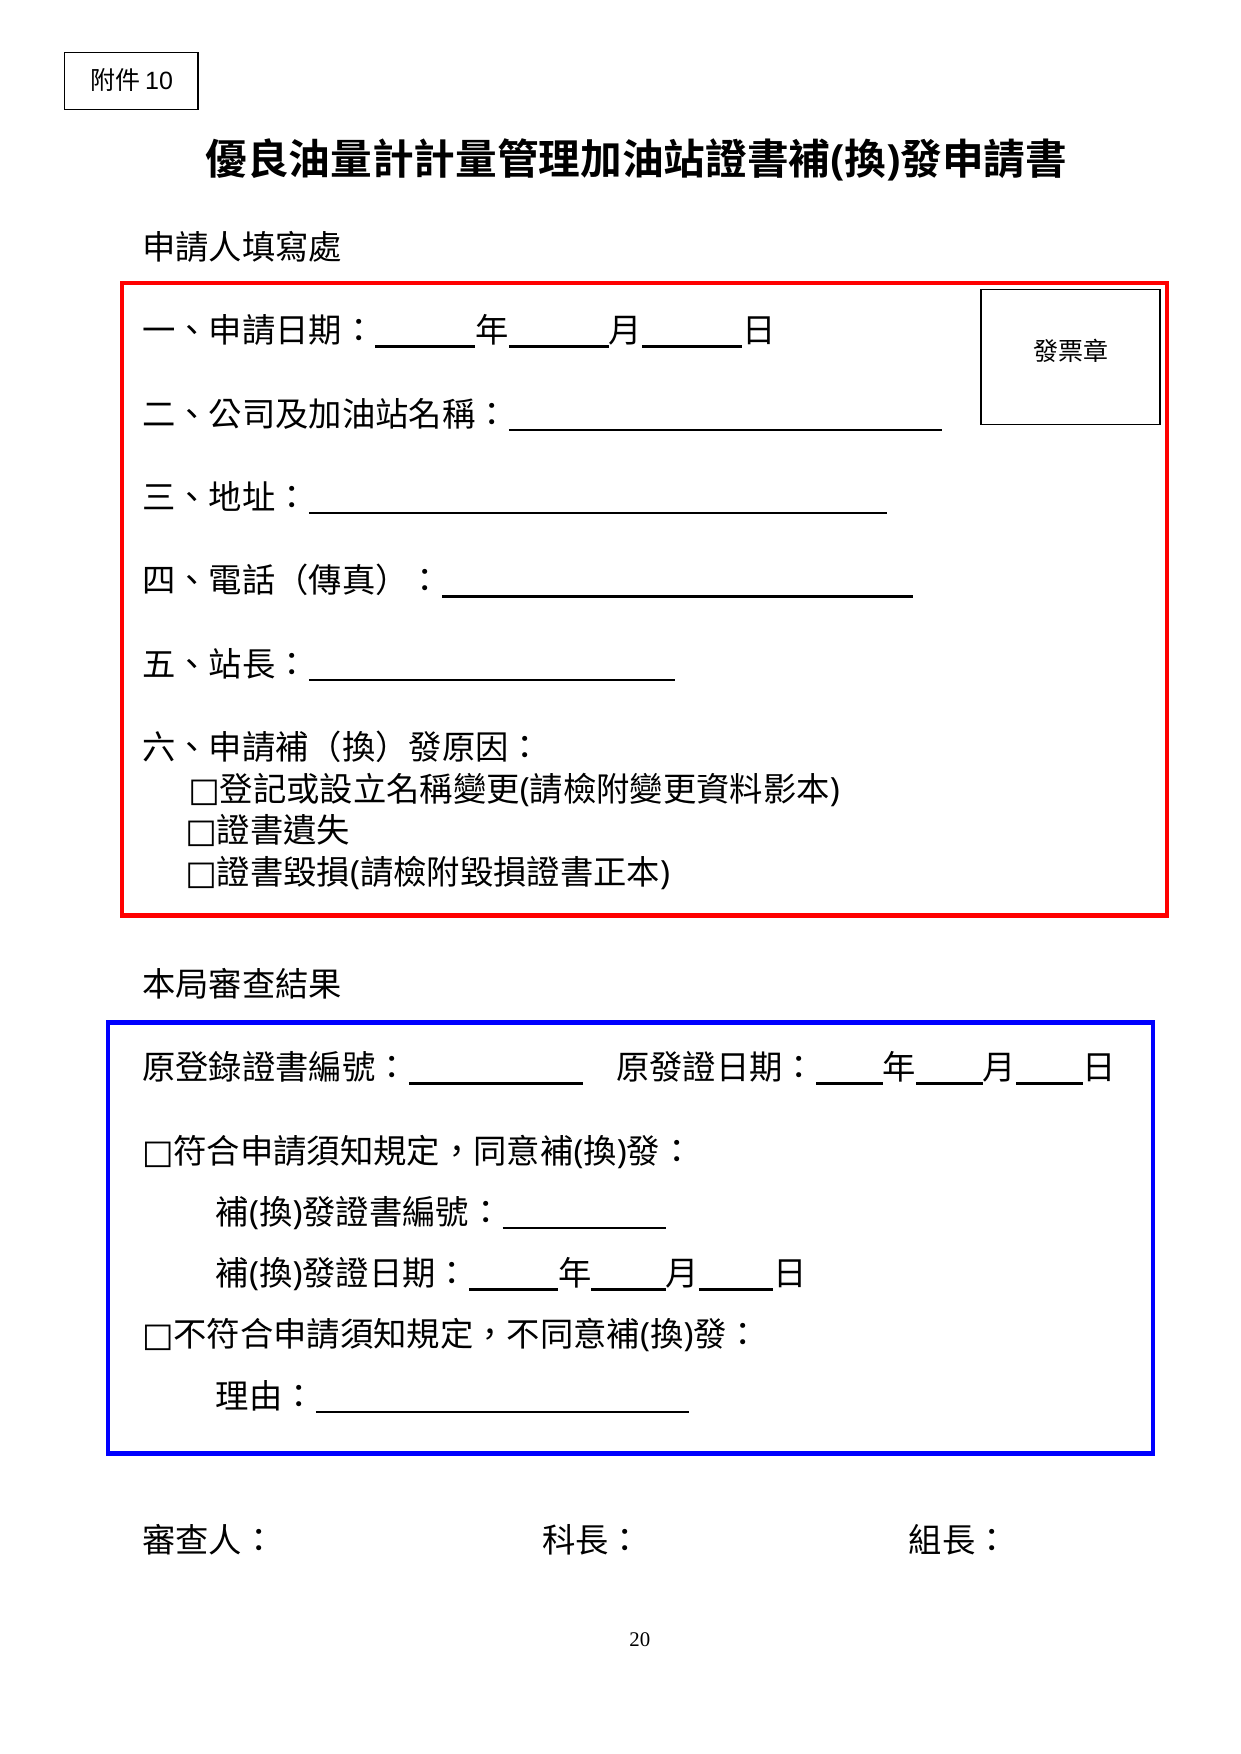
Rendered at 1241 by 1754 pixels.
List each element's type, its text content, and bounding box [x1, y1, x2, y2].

text 理由： [216, 1375, 1137, 1416]
text 五、站長： [142, 643, 1137, 684]
text 審查人： 科長： 組長： [142, 1519, 1137, 1561]
text □符合申請須知規定，同意補(換)發： [142, 1130, 1137, 1171]
text □不符合申請須知規定，不同意補(換)發： [142, 1313, 1137, 1355]
text 優良油量計計量管理加油站證書補(換)發申請書 [142, 126, 1130, 187]
text 六、申請補（換）發原因： [142, 726, 1137, 768]
text 一、申請日期： 年 月 日 [142, 309, 980, 351]
text □登記或設立名稱變更(請檢附變更資料影本) [142, 768, 1137, 809]
text 申請人填寫處 [142, 226, 1137, 268]
text 原登錄證書編號： 原發證日期： 年 月 日 [142, 1046, 1137, 1088]
text 本局審查結果 [142, 963, 1137, 1005]
text 補(換)發證日期： 年 月 日 [216, 1252, 1137, 1294]
text □證書毀損(請檢附毀損證書正本) [142, 851, 1137, 893]
text 二、公司及加油站名稱： [142, 393, 1137, 434]
text 三、地址： [142, 476, 1137, 518]
text 四、電話（傳真）： [142, 559, 1137, 601]
text 補(換)發證書編號： [216, 1191, 1137, 1233]
text □證書遺失 [142, 809, 1137, 851]
